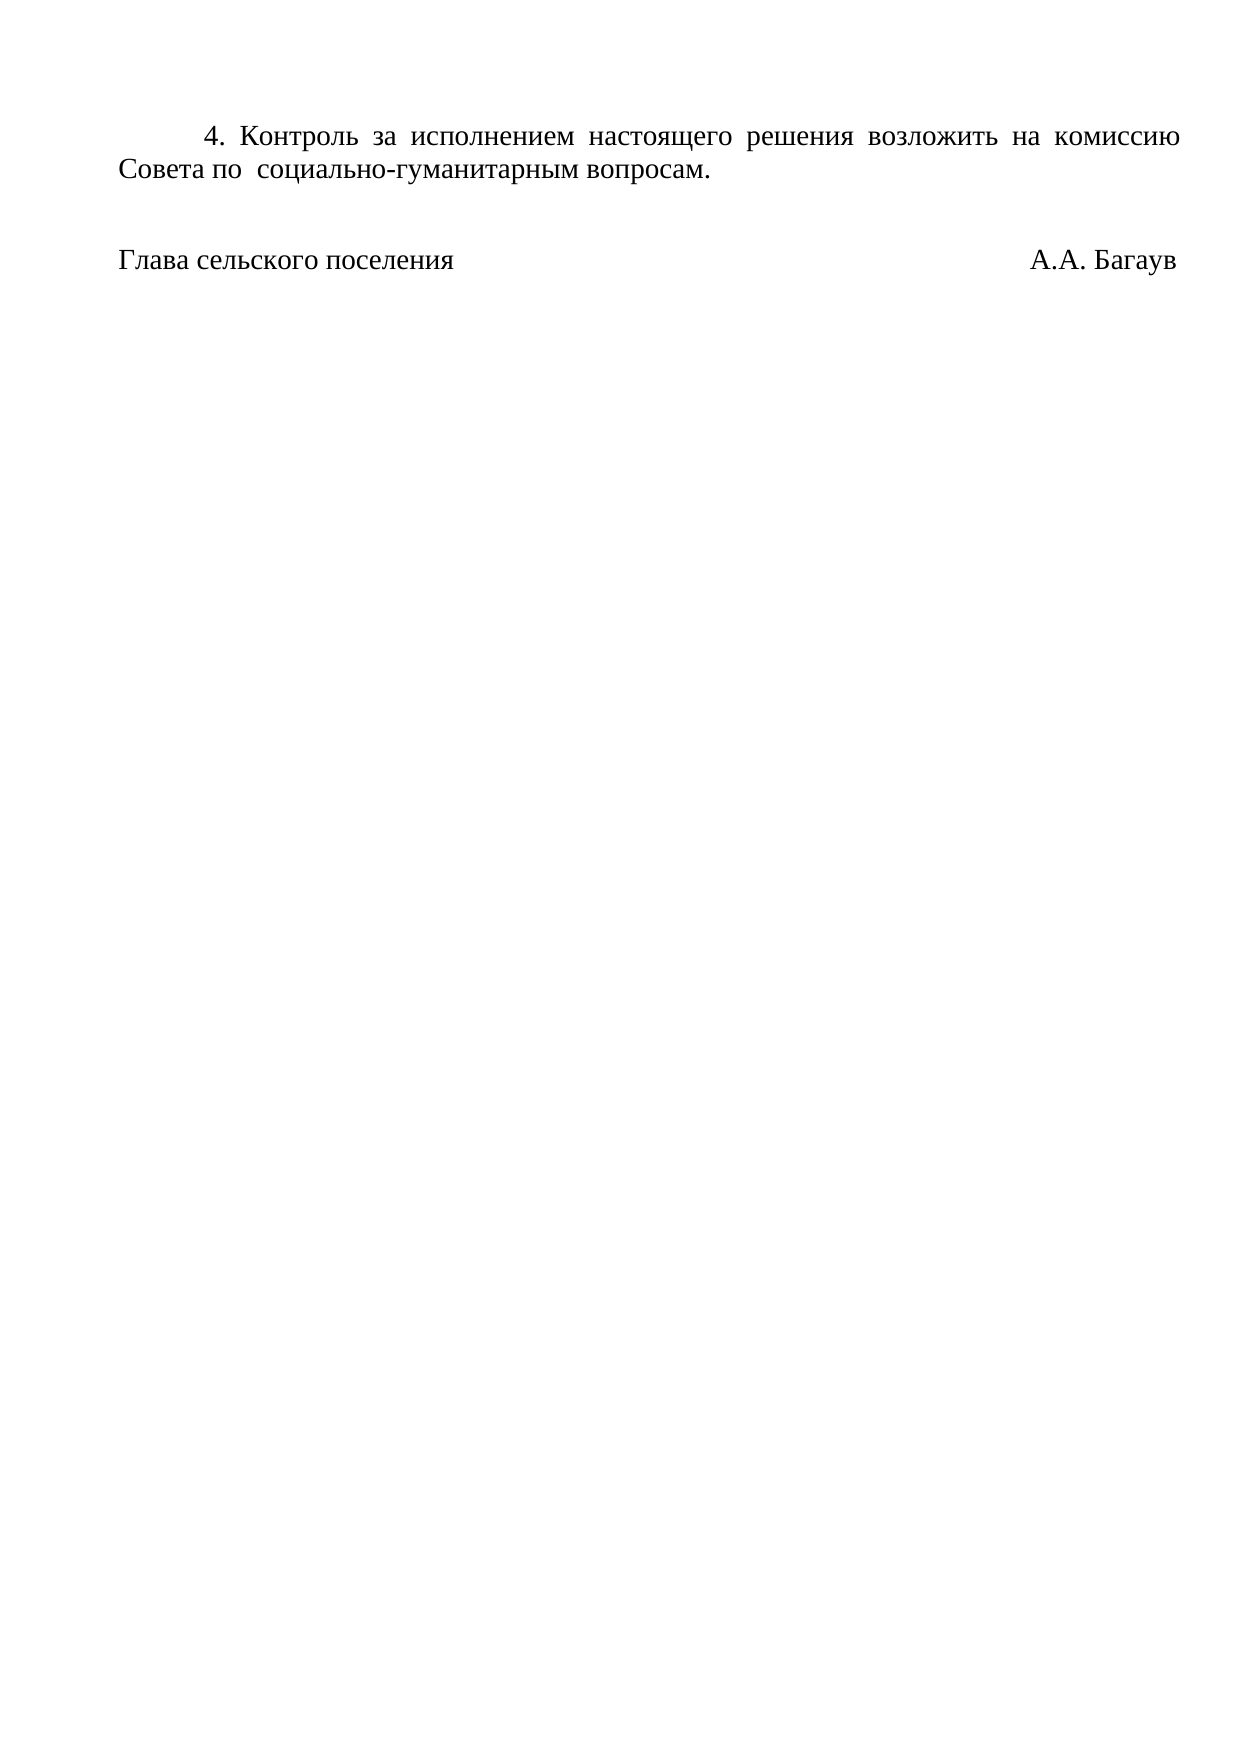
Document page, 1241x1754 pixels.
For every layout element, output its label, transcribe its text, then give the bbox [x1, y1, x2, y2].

text Глава сельского поселения А.А. Багаув [118, 242, 1181, 276]
list 4. Контроль за исполнением настоящего решения возложить на комиссию Совета по социально-гуманитарным вопросам. [118, 118, 1181, 185]
